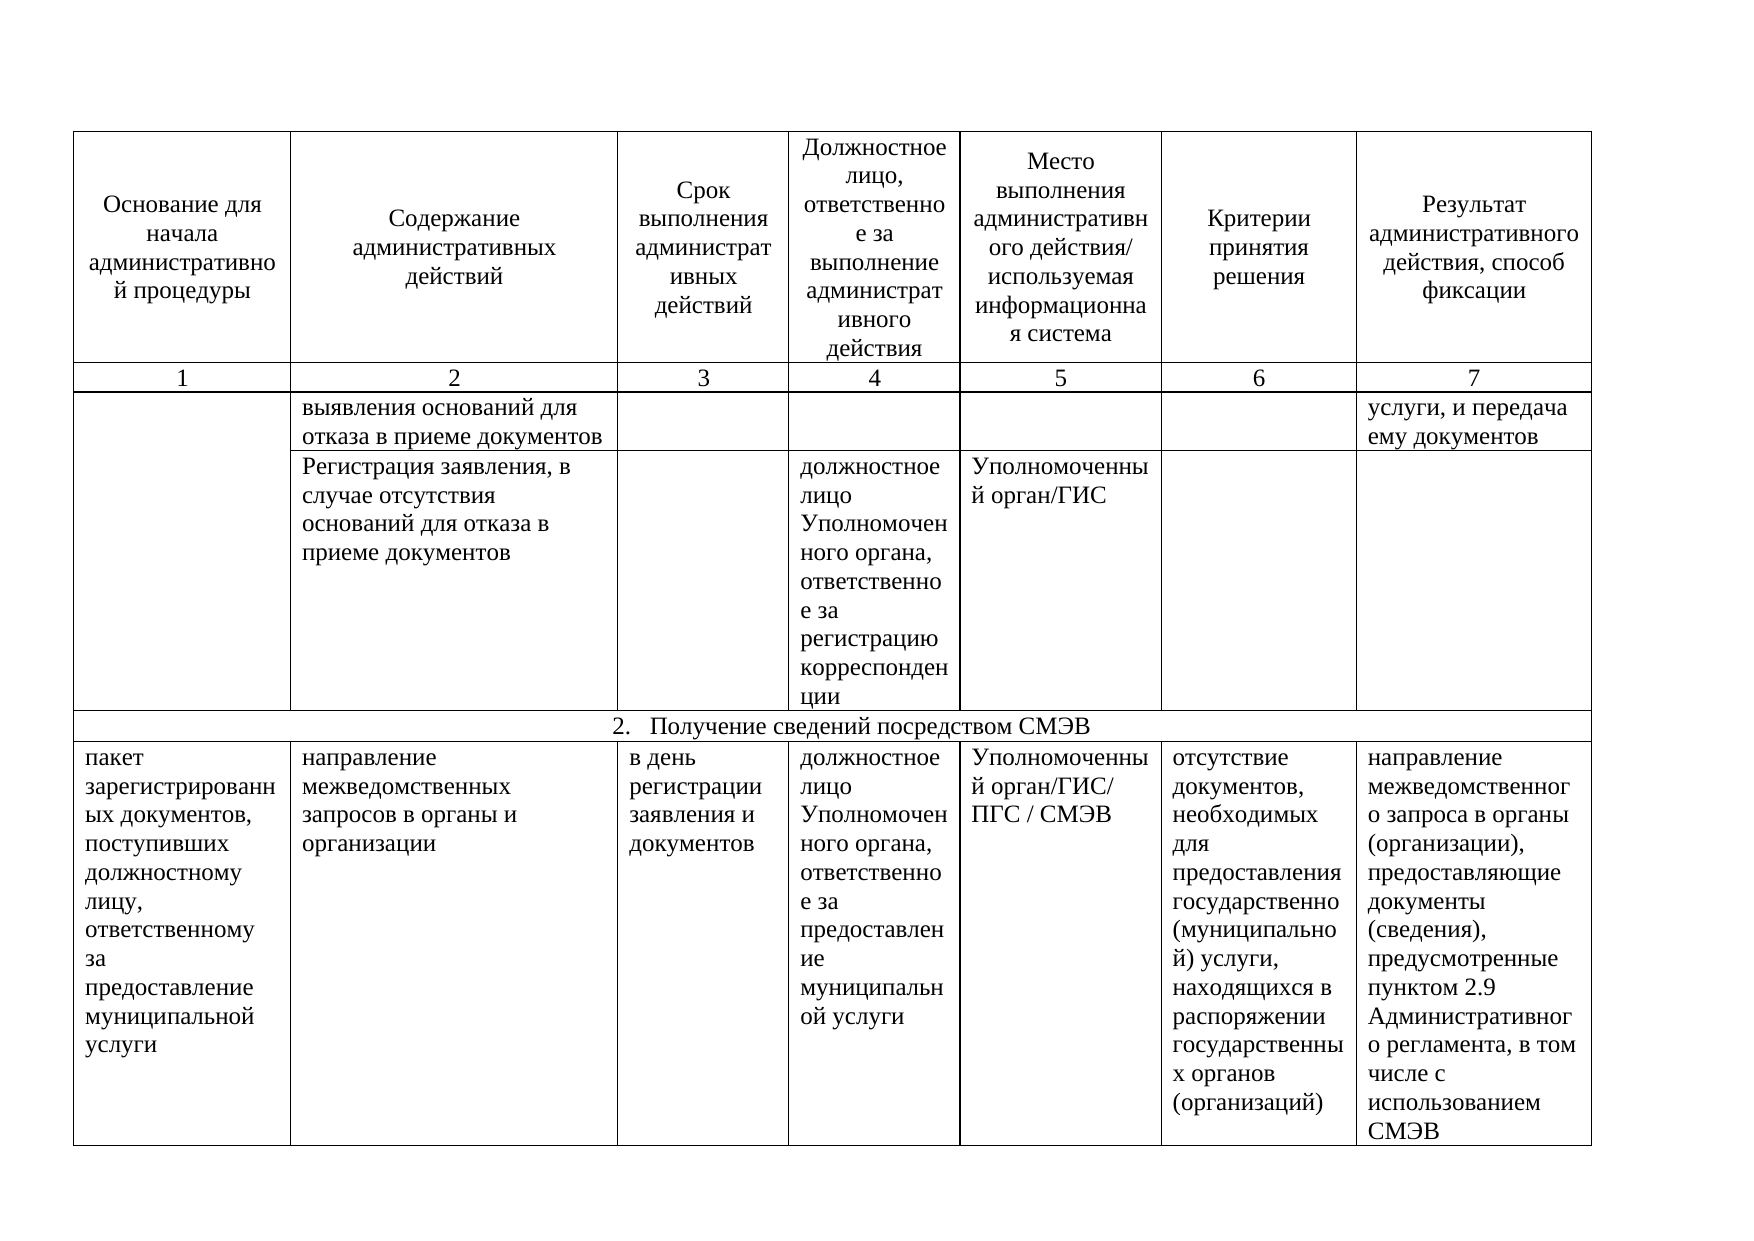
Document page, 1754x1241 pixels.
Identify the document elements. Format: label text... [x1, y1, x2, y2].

table_cell должностное лицо Уполномоченного органа, ответственное за предоставление муниципальной услуги [789, 742, 959, 1144]
table_cell Уполномоченный орган/ГИС/ ПГС / СМЭВ [961, 742, 1161, 1144]
table_cell Уполномоченный орган/ГИС [961, 451, 1161, 710]
table_header Результат административного действия, способ фиксации [1357, 132, 1591, 362]
table_cell [1357, 451, 1591, 710]
table_cell 5 [961, 363, 1161, 391]
table_header Содержание административных действий [291, 132, 617, 362]
table_header Место выполнения административного действия/ используемая информационная система [961, 132, 1161, 362]
table_cell Получение сведений посредством СМЭВ [74, 711, 1591, 741]
table_header Должностное лицо, ответственное за выполнение административного действия [789, 132, 959, 362]
table_cell 2 [291, 363, 617, 391]
table_cell отсутствие документов, необходимых для предоставления государственно (муниципальной) услуги, находящихся в распоряжении государственных органов (организаций) [1162, 742, 1356, 1144]
table_cell 7 [1357, 363, 1591, 391]
table_cell пакет зарегистрированных документов, поступивших должностному лицу, ответственному за предоставление муниципальной услуги [74, 742, 290, 1144]
table_header Основание для начала административной процедуры [74, 132, 290, 362]
table_cell 6 [1162, 363, 1356, 391]
table_cell направление межведомственного запроса в органы (организации), предоставляющие документы (сведения), предусмотренные пунктом 2.9 Административного регламента, в том числе с использованием СМЭВ [1357, 742, 1591, 1144]
table_cell в день регистрации заявления и документов [618, 742, 788, 1144]
table_cell 1 [74, 363, 290, 391]
table_cell направление межведомственных запросов в органы и организации [291, 742, 617, 1144]
table_cell 3 [618, 363, 788, 391]
table_cell Регистрация заявления, в случае отсутствия оснований для отказа в приеме документов [291, 451, 617, 710]
table_cell должностное лицо Уполномоченного органа, ответственное за регистрацию корреспонденции [789, 451, 959, 710]
table_header Критерии принятия решения [1162, 132, 1356, 362]
table_cell [618, 451, 788, 710]
table_cell 4 [789, 363, 959, 391]
table_cell [1162, 451, 1356, 710]
table_header Срок выполнения административных действий [618, 132, 788, 362]
table_cell Принятие решения об отказе в приеме документов, в случае выявления оснований для отказа в приеме документов [291, 393, 617, 450]
